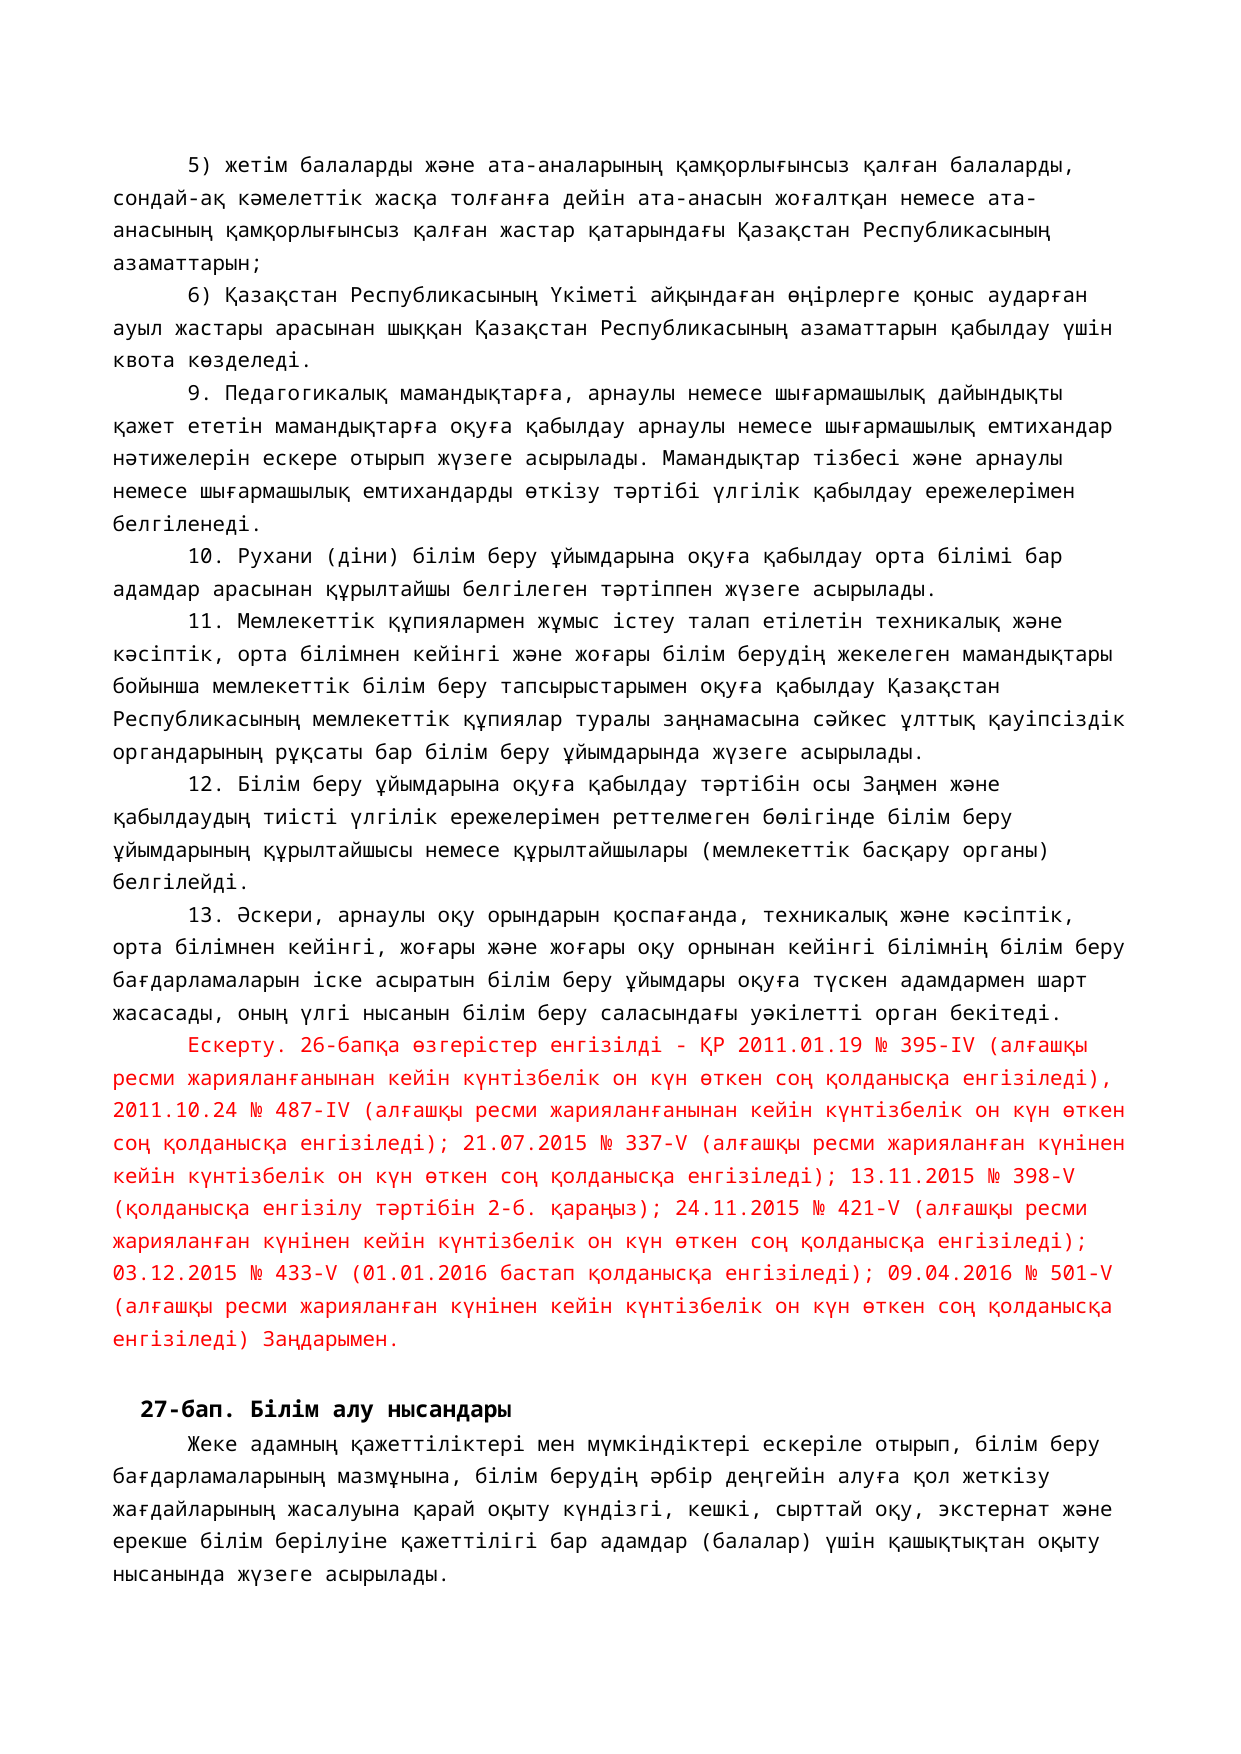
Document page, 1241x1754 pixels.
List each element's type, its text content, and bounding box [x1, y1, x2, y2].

text 27-бап. Білім алу нысандары [112, 1393, 1128, 1424]
text 12. Білім беру ұйымдарына оқуға қабылдау тәртібін осы Заңмен және қабылдаудың тиісті үлгілік ережелерімен реттелмеген бөлігінде білім беру ұйымдарының құрылтайшысы немесе құрылтайшылары (мемлекеттік басқару органы) белгілейді. [112, 769, 1128, 896]
text Жеке адамның қажеттіліктері мен мүмкіндіктері ескеріле отырып, білім беру бағдарламаларының мазмұнына, білім берудің әрбір деңгейін алуға қол жеткізу жағдайларының жасалуына қарай оқыту күндізгі, кешкі, сырттай оқу, экстернат және ерекше білім берілуіне қажеттілігі бар адамдар (балалар) үшін қашықтықтан оқыту нысанында жүзеге асырылады. [112, 1429, 1128, 1588]
text 6) Қазақстан Республикасының Үкіметі айқындаған өңірлерге қоныс аударған ауыл жастары арасынан шыққан Қазақстан Республикасының азаматтарын қабылдау үшін квота көзделеді. [112, 280, 1128, 374]
text 13. Әскери, арнаулы оқу орындарын қоспағанда, техникалық және кәсіптік, орта білімнен кейінгі, жоғары және жоғары оқу орнынан кейінгі білімнің білім беру бағдарламаларын іске асыратын білім беру ұйымдары оқуға түскен адамдармен шарт жасасады, оның үлгі нысанын білім беру саласындағы уәкілетті орган бекітеді. [112, 900, 1128, 1026]
text Ескерту. 26-бапқа өзгерістер енгізілді - ҚР 2011.01.19 № 395-IV (алғашқы ресми жарияланғанынан кейiн күнтiзбелiк он күн өткен соң қолданысқа енгiзiледi), 2011.10.24 № 487-ІV (алғашқы ресми жарияланғанынан кейін күнтiзбелiк он күн өткен соң қолданысқа енгiзiледi); 21.07.2015 № 337-V (алғашқы ресми жарияланған күнінен кейін күнтізбелік он күн өткен соң қолданысқа енгізіледі); 13.11.2015 № 398-V (қолданысқа енгізілу тәртібін 2-б. қараңыз); 24.11.2015 № 421-V (алғашқы ресми жарияланған күнінен кейін күнтізбелік он күн өткен соң қолданысқа енгізіледі); 03.12.2015 № 433-V (01.01.2016 бастап қолданысқа енгізіледі); 09.04.2016 № 501-V (алғашқы ресми жарияланған күнінен кейін күнтізбелік он күн өткен соң қолданысқа енгізіледі) Заңдарымен. [112, 1030, 1128, 1388]
text 5) жетім балаларды және ата-аналарының қамқорлығынсыз қалған балаларды, сондай-ақ кәмелеттік жасқа толғанға дейін ата-анасын жоғалтқан немесе ата-анасының қамқорлығынсыз қалған жастар қатарындағы Қазақстан Республикасының азаматтарын; [112, 150, 1128, 276]
text 10. Рухани (діни) білім беру ұйымдарына оқуға қабылдау орта білімі бар адамдар арасынан құрылтайшы белгілеген тәртіппен жүзеге асырылады. [112, 541, 1128, 602]
text 11. Мемлекеттік құпиялармен жұмыс істеу талап етілетін техникалық және кәсіптік, орта білімнен кейінгі және жоғары білім берудің жекелеген мамандықтары бойынша мемлекеттік білім беру тапсырыстарымен оқуға қабылдау Қазақстан Республикасының мемлекеттік құпиялар туралы заңнамасына сәйкес ұлттық қауіпсіздік органдарының рұқсаты бар білім беру ұйымдарында жүзеге асырылады. [112, 606, 1128, 765]
text 9. Педагогикалық мамандықтарға, арнаулы немесе шығармашылық дайындықты қажет ететін мамандықтарға оқуға қабылдау арнаулы немесе шығармашылық емтихандар нәтижелерін ескере отырып жүзеге асырылады. Мамандықтар тізбесі және арнаулы немесе шығармашылық емтихандарды өткізу тәртібі үлгілік қабылдау ережелерімен белгіленеді. [112, 378, 1128, 537]
